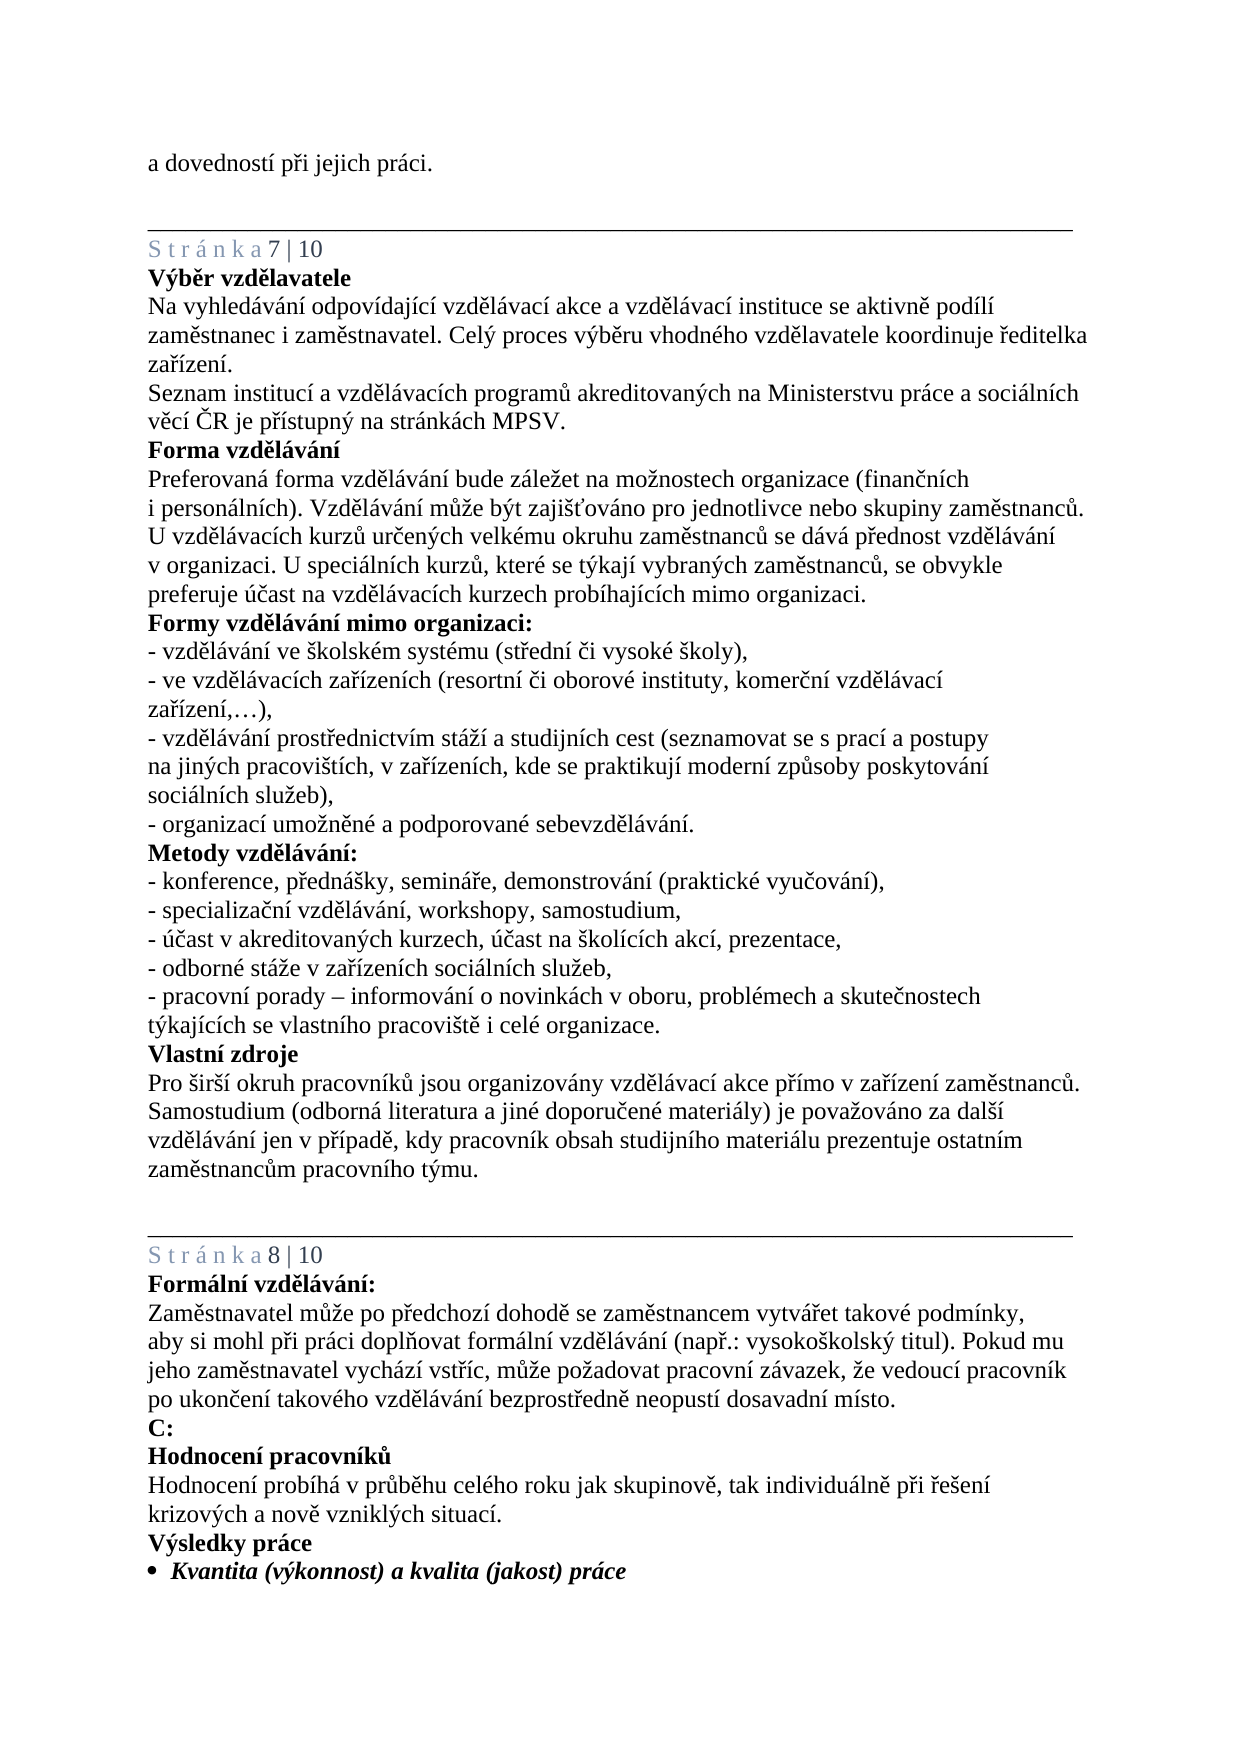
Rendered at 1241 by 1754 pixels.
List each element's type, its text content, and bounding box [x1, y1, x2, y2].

text Formální vzdělávání: [148, 1269, 1093, 1298]
text Kvantita (výkonnost) a kvalita (jakost) práce [148, 1556, 1093, 1585]
text sociálních služeb), [148, 780, 1093, 809]
text S t r á n k a 7 | 10 [148, 234, 1093, 263]
text týkajících se vlastního pracoviště i celé organizace. [148, 1010, 1093, 1039]
text v organizaci. U speciálních kurzů, které se týkají vybraných zaměstnanců, se obvykle [148, 550, 1093, 579]
text Metody vzdělávání: [148, 838, 1093, 866]
text Forma vzdělávání [148, 435, 1093, 464]
text i personálních). Vzdělávání může být zajišťováno pro jednotlivce nebo skupiny zaměstnanců. [148, 493, 1093, 521]
text - ve vzdělávacích zařízeních (resortní či oborové instituty, komerční vzdělávací [148, 665, 1093, 694]
text Výběr vzdělavatele [148, 263, 1093, 291]
text Vlastní zdroje [148, 1039, 1093, 1068]
text Na vyhledávání odpovídající vzdělávací akce a vzdělávací instituce se aktivně podílí [148, 291, 1093, 320]
text - organizací umožněné a podporované sebevzdělávání. [148, 809, 1093, 838]
text - konference, přednášky, semináře, demonstrování (praktické vyučování), [148, 866, 1093, 895]
text - specializační vzdělávání, workshopy, samostudium, [148, 895, 1093, 924]
text na jiných pracovištích, v zařízeních, kde se praktikují moderní způsoby poskytování [148, 751, 1093, 780]
text __________________________________________________________________________ [148, 205, 1093, 234]
text S t r á n k a 8 | 10 [148, 1240, 1093, 1269]
text - pracovní porady – informování o novinkách v oboru, problémech a skutečnostech [148, 981, 1093, 1010]
text U vzdělávacích kurzů určených velkému okruhu zaměstnanců se dává přednost vzdělávání [148, 521, 1093, 550]
text Samostudium (odborná literatura a jiné doporučené materiály) je považováno za další [148, 1096, 1093, 1125]
text zařízení. [148, 349, 1093, 378]
text - vzdělávání prostřednictvím stáží a studijních cest (seznamovat se s prací a postupy [148, 723, 1093, 751]
text věcí ČR je přístupný na stránkách MPSV. [148, 406, 1093, 435]
text Formy vzdělávání mimo organizaci: [148, 608, 1093, 636]
text Výsledky práce [148, 1528, 1093, 1556]
text Pro širší okruh pracovníků jsou organizovány vzdělávací akce přímo v zařízení zaměstnanců. [148, 1068, 1093, 1096]
text Seznam institucí a vzdělávacích programů akreditovaných na Ministerstvu práce a sociálních [148, 378, 1093, 406]
text vzdělávání jen v případě, kdy pracovník obsah studijního materiálu prezentuje ostatním [148, 1125, 1093, 1154]
text C: [148, 1413, 1093, 1441]
text Hodnocení pracovníků [148, 1441, 1093, 1470]
text zaměstnancům pracovního týmu. [148, 1154, 1093, 1183]
text preferuje účast na vzdělávacích kurzech probíhajících mimo organizaci. [148, 579, 1093, 608]
text Preferovaná forma vzdělávání bude záležet na možnostech organizace (finančních [148, 464, 1093, 493]
text zaměstnanec i zaměstnavatel. Celý proces výběru vhodného vzdělavatele koordinuje ředitelka [148, 320, 1093, 349]
text jeho zaměstnavatel vychází vstříc, může požadovat pracovní závazek, že vedoucí pracovník [148, 1355, 1093, 1384]
text a dovedností při jejich práci. [148, 148, 1093, 176]
text - odborné stáže v zařízeních sociálních služeb, [148, 953, 1093, 981]
text po ukončení takového vzdělávání bezprostředně neopustí dosavadní místo. [148, 1384, 1093, 1413]
text aby si mohl při práci doplňovat formální vzdělávání (např.: vysokoškolský titul). Pokud mu [148, 1326, 1093, 1355]
text Zaměstnavatel může po předchozí dohodě se zaměstnancem vytvářet takové podmínky, [148, 1298, 1093, 1326]
text - účast v akreditovaných kurzech, účast na školících akcí, prezentace, [148, 924, 1093, 953]
text Hodnocení probíhá v průběhu celého roku jak skupinově, tak individuálně při řešení [148, 1470, 1093, 1499]
text zařízení,…), [148, 694, 1093, 723]
text krizových a nově vzniklých situací. [148, 1499, 1093, 1528]
text __________________________________________________________________________ [148, 1211, 1093, 1240]
text - vzdělávání ve školském systému (střední či vysoké školy), [148, 636, 1093, 665]
